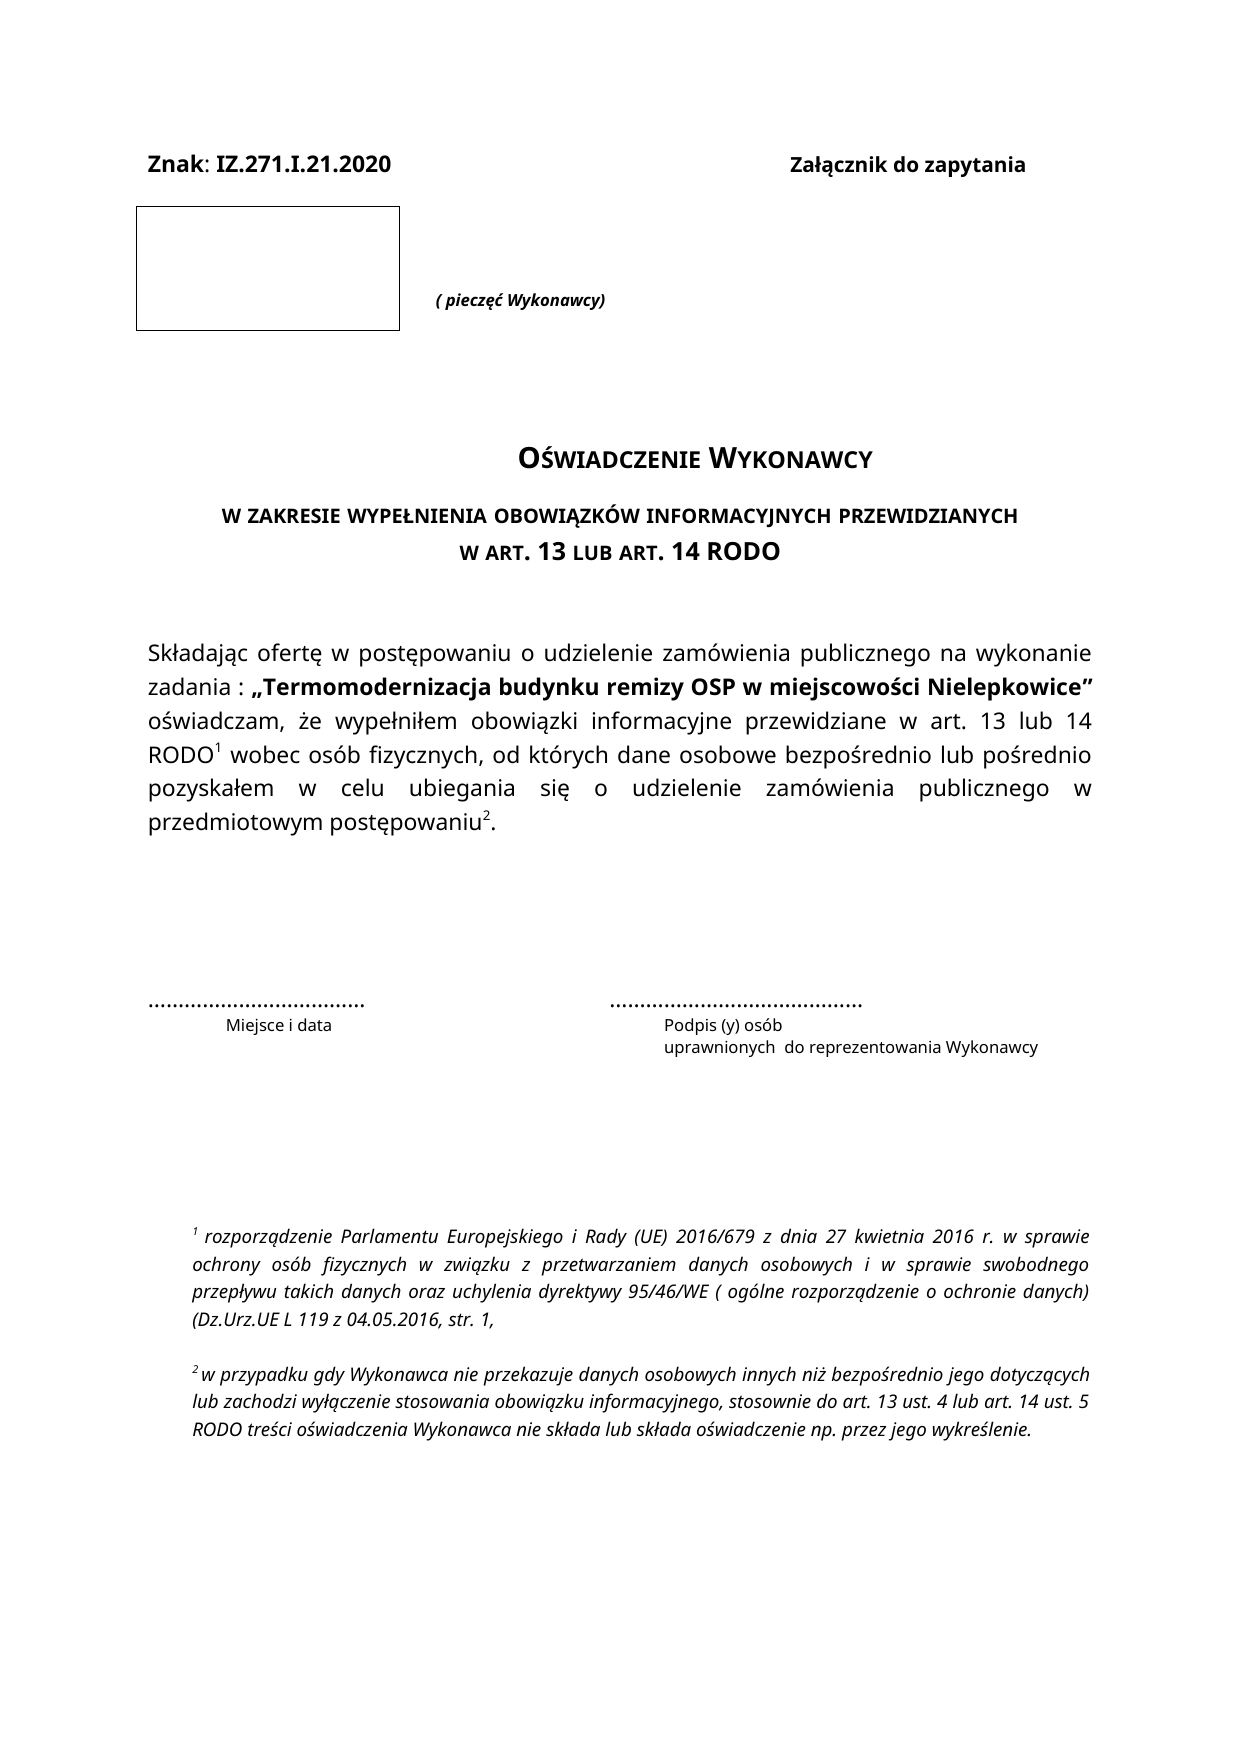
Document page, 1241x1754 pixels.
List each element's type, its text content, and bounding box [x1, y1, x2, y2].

list 1 rozporządzenie Parlamentu Europejskiego i Rady (UE) 2016/679 z dnia 27 kwietnia 2016 r. w sprawie ochrony osób fizycznych w związku z przetwarzaniem danych osobowych i w sprawie swobodnego przepływu takich danych oraz uchylenia dyrektywy 95/46/WE ( ogólne rozporządzenie o ochronie danych) (Dz.Urz.UE L 119 z 04.05.2016, str. 1, [192, 1224, 1093, 1332]
text Znak: IZ.271.I.21.2020 Załącznik do zapytania [148, 148, 1093, 179]
text ( pieczęć Wykonawcy) [400, 289, 1093, 311]
text w zakresie wypełnienia obowiązków informacyjnych przewidzianych [148, 496, 1093, 530]
list Oświadczenie Wykonawcy [298, 437, 1093, 477]
text w art. 13 lub art. 14 RODO [148, 533, 1093, 567]
table_header [137, 207, 399, 329]
text uprawnionych do reprezentowania Wykonawcy [590, 1038, 1093, 1057]
list Składając ofertę w postępowaniu o udzielenie zamówienia publicznego na wykonanie zadania : „Termomodernizacja budynku remizy OSP w miejscowości Nielepkowice” oświadczam, że wypełniłem obowiązki informacyjne przewidziane w art. 13 lub 14 RODO1 wobec osób fizycznych, od których dane osobowe bezpośrednio lub pośrednio pozyskałem w celu ubiegania się o udzielenie zamówienia publicznego w przedmiotowym postępowaniu2. [148, 637, 1093, 837]
text Miejsce i data Podpis (y) osób [148, 1017, 1093, 1035]
list 2 w przypadku gdy Wykonawca nie przekazuje danych osobowych innych niż bezpośrednio jego dotyczących lub zachodzi wyłączenie stosowania obowiązku informacyjnego, stosownie do art. 13 ust. 4 lub art. 14 ust. 5 RODO treści oświadczenia Wykonawca nie składa lub składa oświadczenie np. przez jego wykreślenie. [192, 1361, 1093, 1442]
text ……………………………… …………………………………… [148, 982, 1093, 1014]
